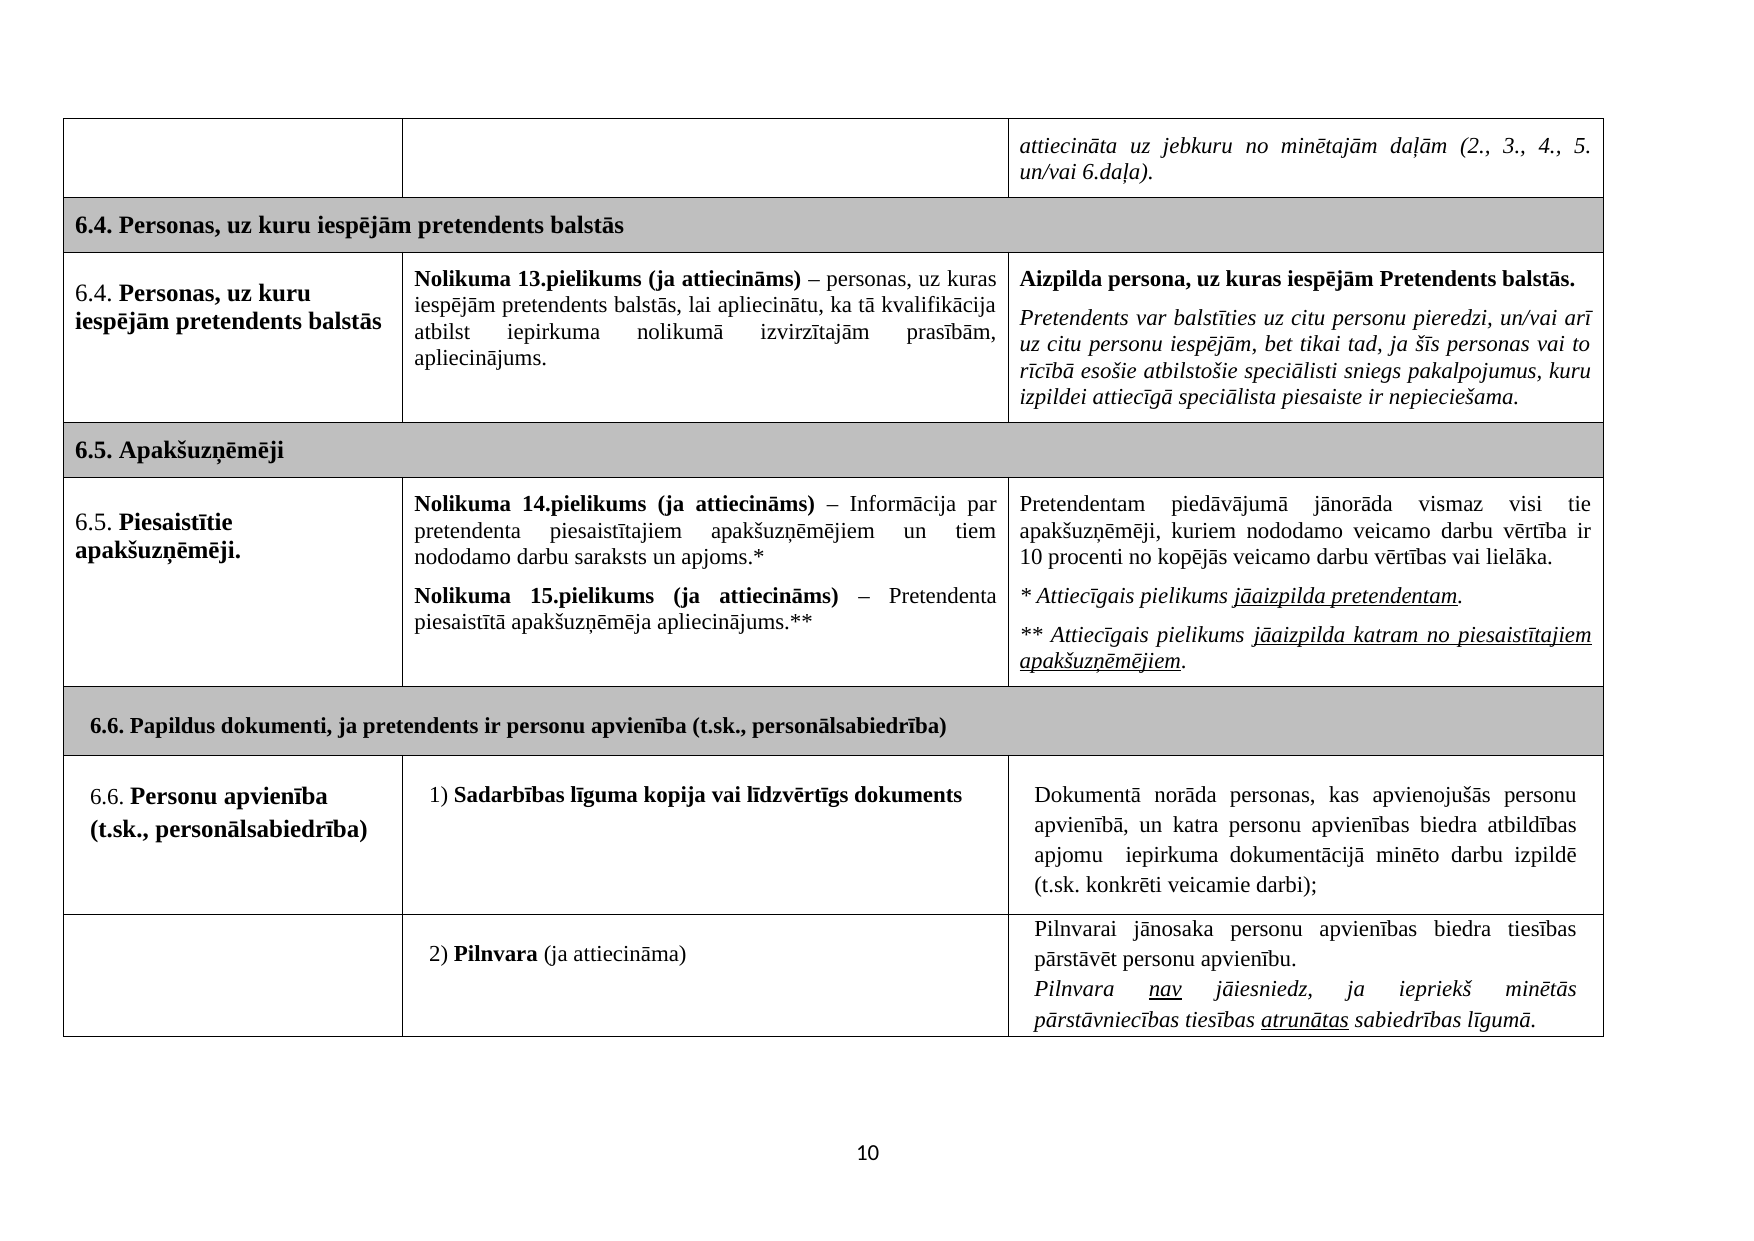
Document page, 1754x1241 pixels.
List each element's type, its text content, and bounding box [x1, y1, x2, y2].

table_cell 6.6. Personu apvienība (t.sk., personālsabiedrība) [64, 756, 402, 914]
table_cell 6.5. Apakšuzņēmēji [64, 423, 1603, 477]
table_cell Aizpilda persona, uz kuras iespējām Pretendents balstās. Pretendents var balstīties uz citu personu pieredzi, un/vai arī uz citu personu iespējām, bet tikai tad, ja šīs personas vai to rīcībā esošie atbilstošie speciālisti sniegs pakalpojumus, kuru izpildei attiecīgā speciālista piesaiste ir nepieciešama. [1009, 253, 1603, 422]
table_cell Dokumentā norāda personas, kas apvienojušās personu apvienībā, un katra personu apvienības biedra atbildības apjomu iepirkuma dokumentācijā minēto darbu izpildē (t.sk. konkrēti veicamie darbi); [1009, 756, 1603, 914]
table_cell [64, 915, 402, 1036]
table_cell 6.4. Personas, uz kuru iespējām pretendents balstās [64, 253, 402, 422]
table_cell 2) Pilnvara (ja attiecināma) [403, 915, 1008, 1036]
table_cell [403, 119, 1008, 197]
table_cell 6.5. Piesaistītie apakšuzņēmēji. [64, 478, 402, 686]
table_cell 6.4. Personas, uz kuru iespējām pretendents balstās [64, 198, 1603, 252]
table_cell Nolikuma 13.pielikums (ja attiecināms) – personas, uz kuras iespējām pretendents balstās, lai apliecinātu, ka tā kvalifikācija atbilst iepirkuma nolikumā izvirzītajām prasībām, apliecinājums. [403, 253, 1008, 422]
table_cell Nolikuma 14.pielikums (ja attiecināms) – Informācija par pretendenta piesaistītajiem apakšuzņēmējiem un tiem nododamo darbu saraksts un apjoms.* Nolikuma 15.pielikums (ja attiecināms) – Pretendenta piesaistītā apakšuzņēmēja apliecinājums.** [403, 478, 1008, 686]
table_cell 1) Sadarbības līguma kopija vai līdzvērtīgs dokuments [403, 756, 1008, 914]
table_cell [64, 119, 402, 197]
table_cell 6.6. Papildus dokumenti, ja pretendents ir personu apvienība (t.sk., personālsabiedrība) [64, 687, 1603, 755]
table_cell Pilnvarai jānosaka personu apvienības biedra tiesības pārstāvēt personu apvienību. Pilnvara nav jāiesniedz, ja iepriekš minētās pārstāvniecības tiesības atrunātas sabiedrības līgumā. [1009, 915, 1603, 1036]
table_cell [1009, 119, 1603, 197]
table_cell Pretendentam piedāvājumā jānorāda vismaz visi tie apakšuzņēmēji, kuriem nododamo veicamo darbu vērtība ir 10 procenti no kopējās veicamo darbu vērtības vai lielāka. * Attiecīgais pielikums jāaizpilda pretendentam. ** Attiecīgais pielikums jāaizpilda katram no piesaistītajiem apakšuzņēmējiem. [1009, 478, 1603, 686]
